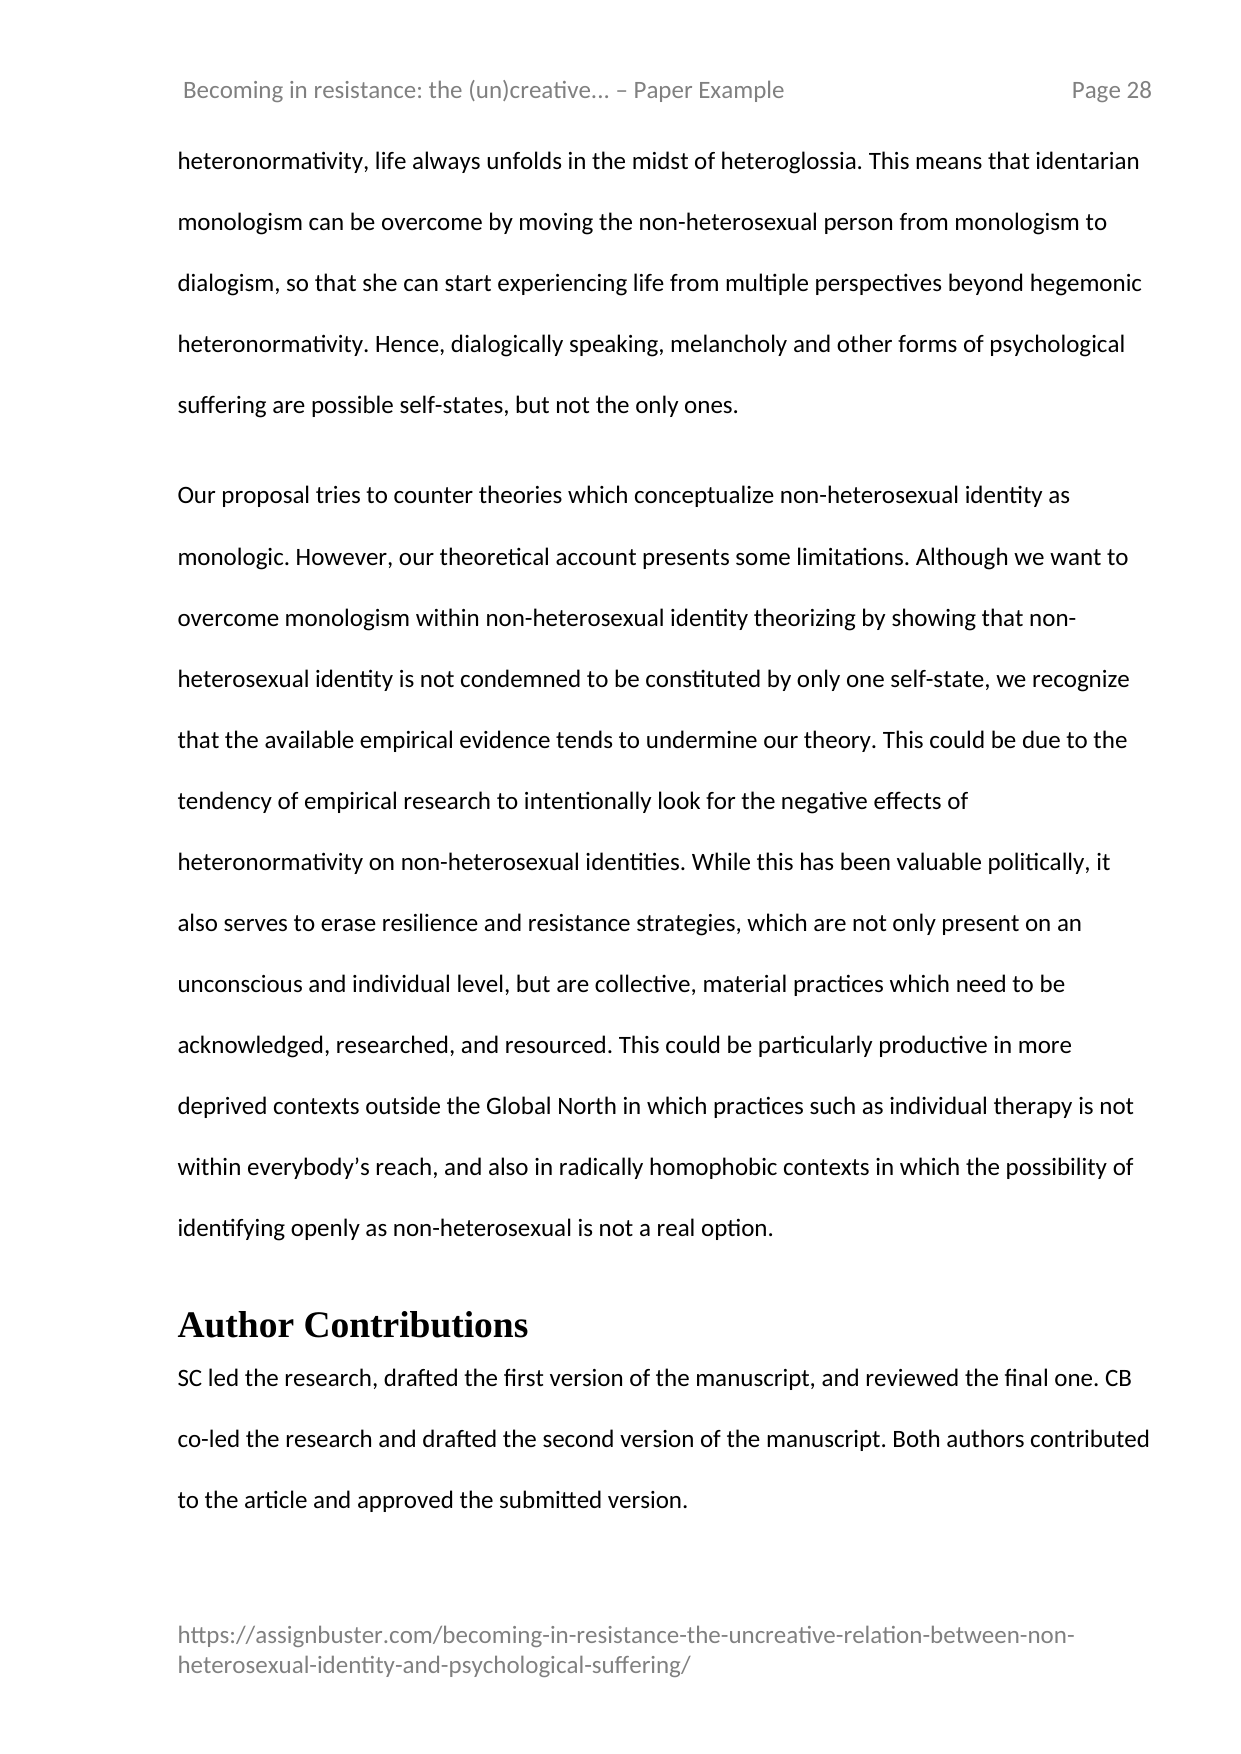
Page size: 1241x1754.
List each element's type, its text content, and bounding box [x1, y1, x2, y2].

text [177, 145, 1152, 420]
subtitle Author Contributions [177, 1303, 1152, 1346]
text Our proposal tries to counter theories which conceptualize non-heterosexual identity as monologic. However, our theoretical account presents some limitations. Although we want to overcome monologism within non-heterosexual identity theorizing by showing that non-heterosexual identity is not condemned to be constituted by only one self-state, we recognize that the available empirical evidence tends to undermine our theory. This could be due to the tendency of empirical research to intentionally look for the negative effects of heteronormativity on non-heterosexual identities. While this has been valuable politically, it also serves to erase resilience and resistance strategies, which are not only present on an unconscious and individual level, but are collective, material practices which need to be acknowledged, researched, and resourced. This could be particularly productive in more deprived contexts outside the Global North in which practices such as individual therapy is not within everybody’s reach, and also in radically homophobic contexts in which the possibility of identifying openly as non-heterosexual is not a real option. [177, 480, 1152, 1243]
text SC led the research, drafted the first version of the manuscript, and reviewed the final one. CB co-led the research and drafted the second version of the manuscript. Both authors contributed to the article and approved the submitted version. [177, 1362, 1152, 1514]
